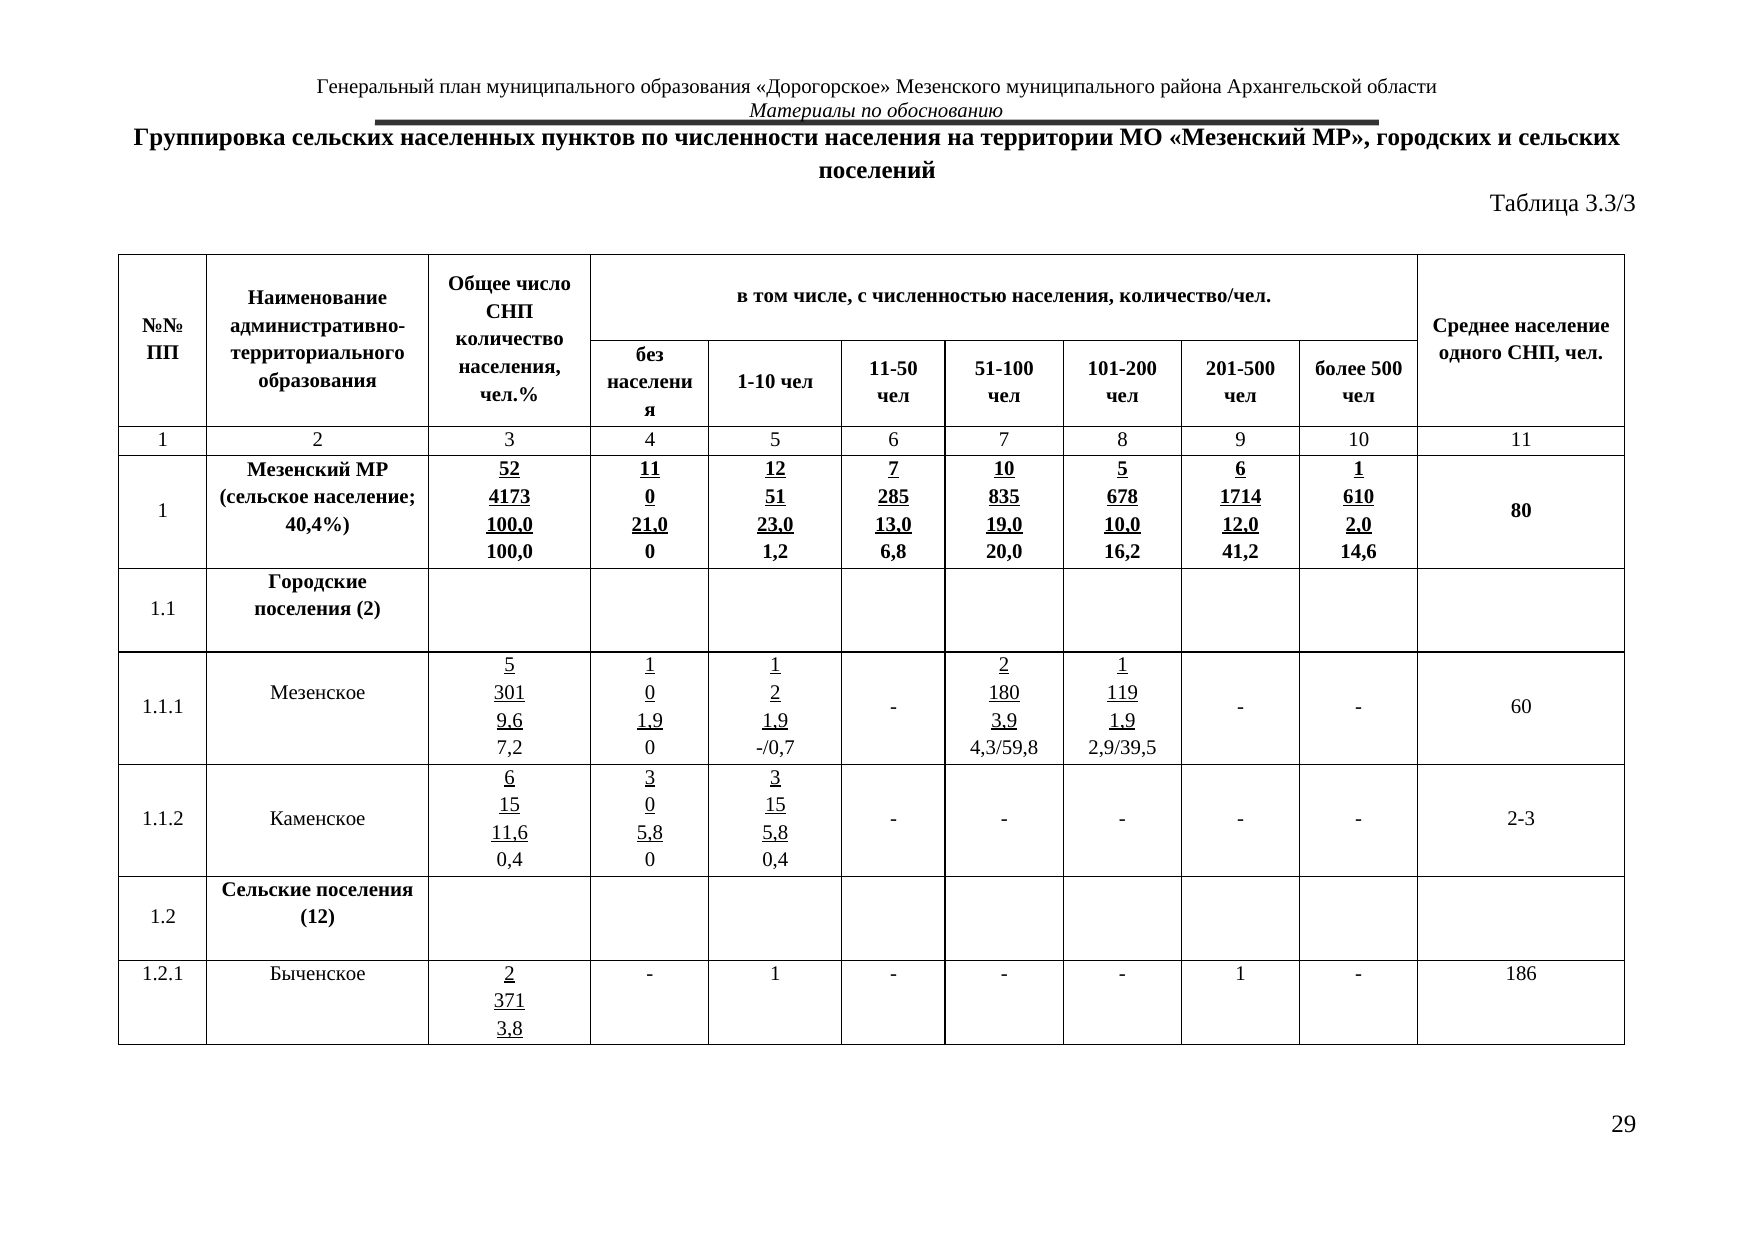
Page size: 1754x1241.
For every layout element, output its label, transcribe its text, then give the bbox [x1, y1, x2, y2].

table_cell [1300, 877, 1417, 959]
table_cell [842, 877, 944, 959]
table_cell 60 [1418, 653, 1624, 763]
table_cell 6 1714 12,0 41,2 [1182, 456, 1299, 567]
table_cell - [1182, 653, 1299, 763]
table_cell - [1064, 765, 1181, 876]
table_cell [591, 569, 708, 651]
table_cell 4 [591, 427, 708, 455]
table_cell [591, 877, 708, 959]
table_cell 3 15 5,8 0,4 [709, 765, 841, 876]
table_cell Мезенский МР (сельское население; 40,4%) [207, 456, 428, 567]
table_cell 1.2.1 [119, 961, 206, 1044]
table_cell 2 [207, 427, 428, 455]
table_cell 201-500 чел [1182, 341, 1299, 426]
table_cell - [1300, 961, 1417, 1044]
table_cell 6 15 11,6 0,4 [429, 765, 590, 876]
table_cell 3 [429, 427, 590, 455]
table_cell 10 [1300, 427, 1417, 455]
table_cell 1 610 2,0 14,6 [1300, 456, 1417, 567]
text Группировка сельских населенных пунктов по численности населения на территории МО «Мезенский МР», городских и сельских поселений [118, 122, 1636, 184]
table_cell 8 [1064, 427, 1181, 455]
table_cell [429, 569, 590, 651]
table_cell 9 [1182, 427, 1299, 455]
table_cell Городские поселения (2) [207, 569, 428, 651]
table_cell Сельские поселения (12) [207, 877, 428, 959]
table_cell 10 835 19,0 20,0 [946, 456, 1063, 567]
table_cell [1182, 569, 1299, 651]
table_cell 51-100 чел [946, 341, 1063, 426]
table_cell 52 4173 100,0 100,0 [429, 456, 590, 567]
table_cell 11-50 чел [842, 341, 944, 426]
table_cell - [591, 961, 708, 1044]
table_cell - [842, 961, 944, 1044]
text Таблица 3.3/3 [118, 188, 1636, 217]
table_cell [709, 877, 841, 959]
table_cell 1-10 чел [709, 341, 841, 426]
table_header Общее число СНП количество населения, чел.% [429, 255, 590, 426]
table_cell Мезенское [207, 653, 428, 763]
table_cell 1.1 [119, 569, 206, 651]
table_cell 1 [119, 427, 206, 455]
table_cell - [1300, 765, 1417, 876]
table_cell без населения [591, 341, 708, 426]
table_cell [709, 569, 841, 651]
table_cell 2 180 3,9 4,3/59,8 [946, 653, 1063, 763]
table_cell [1064, 877, 1181, 959]
table_cell 5 301 9,6 7,2 [429, 653, 590, 763]
table_cell Каменское [207, 765, 428, 876]
table_cell 1.2 [119, 877, 206, 959]
table_cell 1 [709, 961, 841, 1044]
table_cell 11 0 21,0 0 [591, 456, 708, 567]
table_cell [1064, 569, 1181, 651]
table_cell 1 0 1,9 0 [591, 653, 708, 763]
table_cell 5 678 10,0 16,2 [1064, 456, 1181, 567]
table_cell 5 [709, 427, 841, 455]
table_header Среднее население одного СНП, чел. [1418, 255, 1624, 426]
table_cell более 500 чел [1300, 341, 1417, 426]
table_cell 11 [1418, 427, 1624, 455]
table_header №№ ПП [119, 255, 206, 426]
table_cell 1 2 1,9 -/0,7 [709, 653, 841, 763]
table_cell 2-3 [1418, 765, 1624, 876]
table_header Наименование административно-территориального образования [207, 255, 428, 426]
table_cell - [1064, 961, 1181, 1044]
table_cell - [946, 765, 1063, 876]
table_cell [429, 877, 590, 959]
table_cell 2 371 3,8 8,9 [429, 961, 590, 1044]
table_cell Быченское [207, 961, 428, 1044]
table_cell 1 119 1,9 2,9/39,5 [1064, 653, 1181, 763]
table_cell 12 51 23,0 1,2 [709, 456, 841, 567]
table_cell 7 285 13,0 6,8 [842, 456, 944, 567]
table_cell 6 [842, 427, 944, 455]
table_cell 80 [1418, 456, 1624, 567]
table_cell [946, 569, 1063, 651]
table_cell [946, 877, 1063, 959]
table_cell 1.1.1 [119, 653, 206, 763]
table_cell 1 [119, 456, 206, 567]
table_cell - [1182, 765, 1299, 876]
table_cell 7 [946, 427, 1063, 455]
table_cell 1 [1182, 961, 1299, 1044]
table_cell - [842, 765, 944, 876]
table_cell 186 [1418, 961, 1624, 1044]
table_cell [1418, 877, 1624, 959]
table_cell - [1300, 653, 1417, 763]
table_header в том числе, с численностью населения, количество/чел. [591, 255, 1417, 340]
table_cell - [842, 653, 944, 763]
table_cell 101-200 чел [1064, 341, 1181, 426]
table_cell [842, 569, 944, 651]
table_cell [1418, 569, 1624, 651]
table_cell 1.1.2 [119, 765, 206, 876]
table_cell 3 0 5,8 0 [591, 765, 708, 876]
table_cell [1182, 877, 1299, 959]
table_cell - [946, 961, 1063, 1044]
table_cell [1300, 569, 1417, 651]
